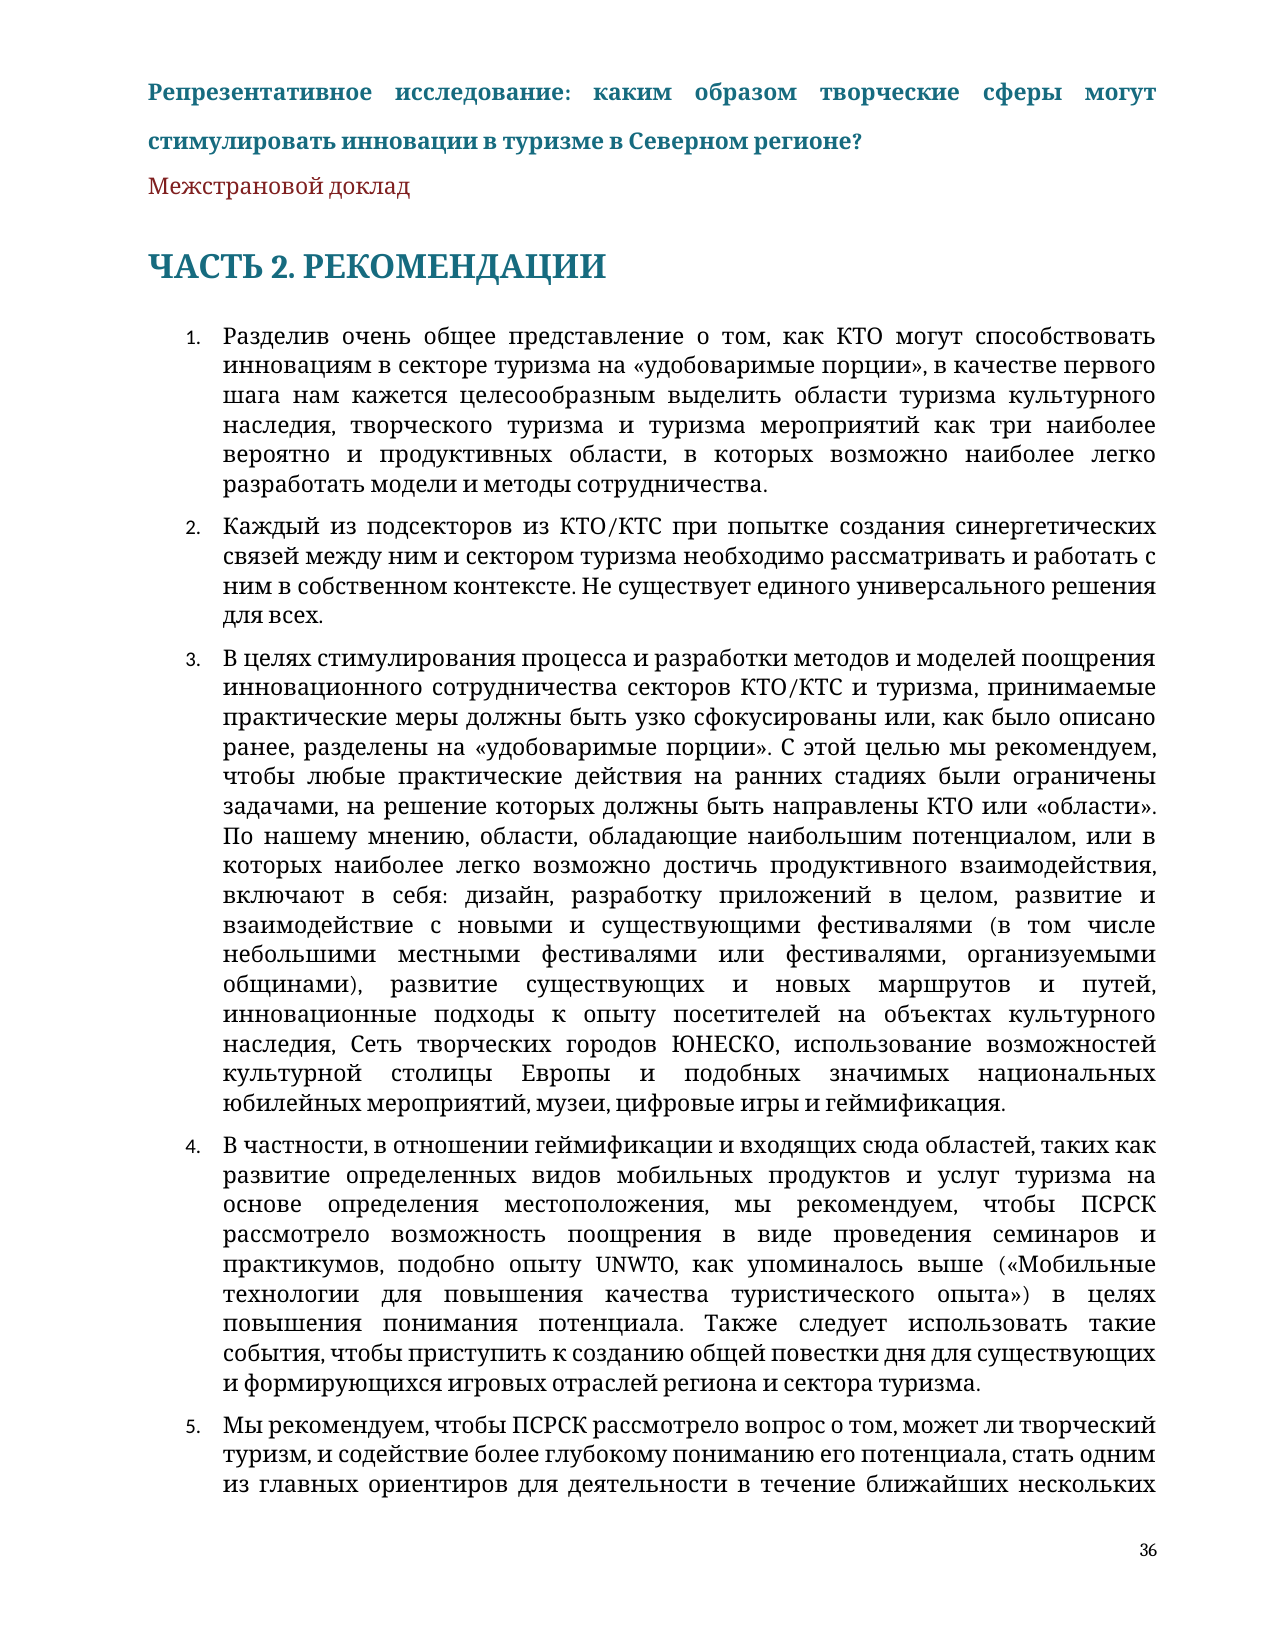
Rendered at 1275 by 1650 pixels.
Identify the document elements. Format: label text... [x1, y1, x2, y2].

list В целях стимулирования процесса и разработки методов и моделей поощрения инновационного сотрудничества секторов КТО/КТС и туризма, принимаемые практические меры должны быть узко сфокусированы или, как было описано ранее, разделены на «удобоваримые порции». С этой целью мы рекомендуем, чтобы любые практические действия на ранних стадиях были ограничены задачами, на решение которых должны быть направлены КТО или «области». По нашему мнению, области, обладающие наибольшим потенциалом, или в которых наиболее легко возможно достичь продуктивного взаимодействия, включают в себя: дизайн, разработку приложений в целом, развитие и взаимодействие с новыми и существующими фестивалями (в том числе небольшими местными фестивалями или фестивалями, организуемыми общинами), развитие существующих и новых маршрутов и путей, инновационные подходы к опыту посетителей на объектах культурного наследия, Сеть творческих городов ЮНЕСКО, использование возможностей культурной столицы Европы и подобных значимых национальных юбилейных мероприятий, музеи, цифровые игры и геймификация. [185, 645, 1157, 1117]
list Разделив очень общее представление о том, как КТО могут способствовать инновациям в секторе туризма на «удобоваримые порции», в качестве первого шага нам кажется целесообразным выделить области туризма культурного наследия, творческого туризма и туризма мероприятий как три наиболее вероятно и продуктивных области, в которых возможно наиболее легко разработать модели и методы сотрудничества. [185, 323, 1157, 498]
title ЧАСТЬ 2. РЕКОМЕНДАЦИИ [148, 249, 1157, 287]
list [185, 1413, 1157, 1498]
list В частности, в отношении геймификации и входящих сюда областей, таких как развитие определенных видов мобильных продуктов и услуг туризма на основе определения местоположения, мы рекомендуем, чтобы ПСРСК рассмотрело возможность поощрения в виде проведения семинаров и практикумов, подобно опыту UNWTO, как упоминалось выше («Мобильные технологии для повышения качества туристического опыта») в целях повышения понимания потенциала. Также следует использовать такие события, чтобы приступить к созданию общей повестки дня для существующих и формирующихся игровых отраслей региона и сектора туризма. [185, 1133, 1157, 1397]
list Каждый из подсекторов из КТО/КТС при попытке создания синергетических связей между ним и сектором туризма необходимо рассматривать и работать с ним в собственном контексте. Не существует единого универсального решения для всех. [185, 514, 1157, 629]
